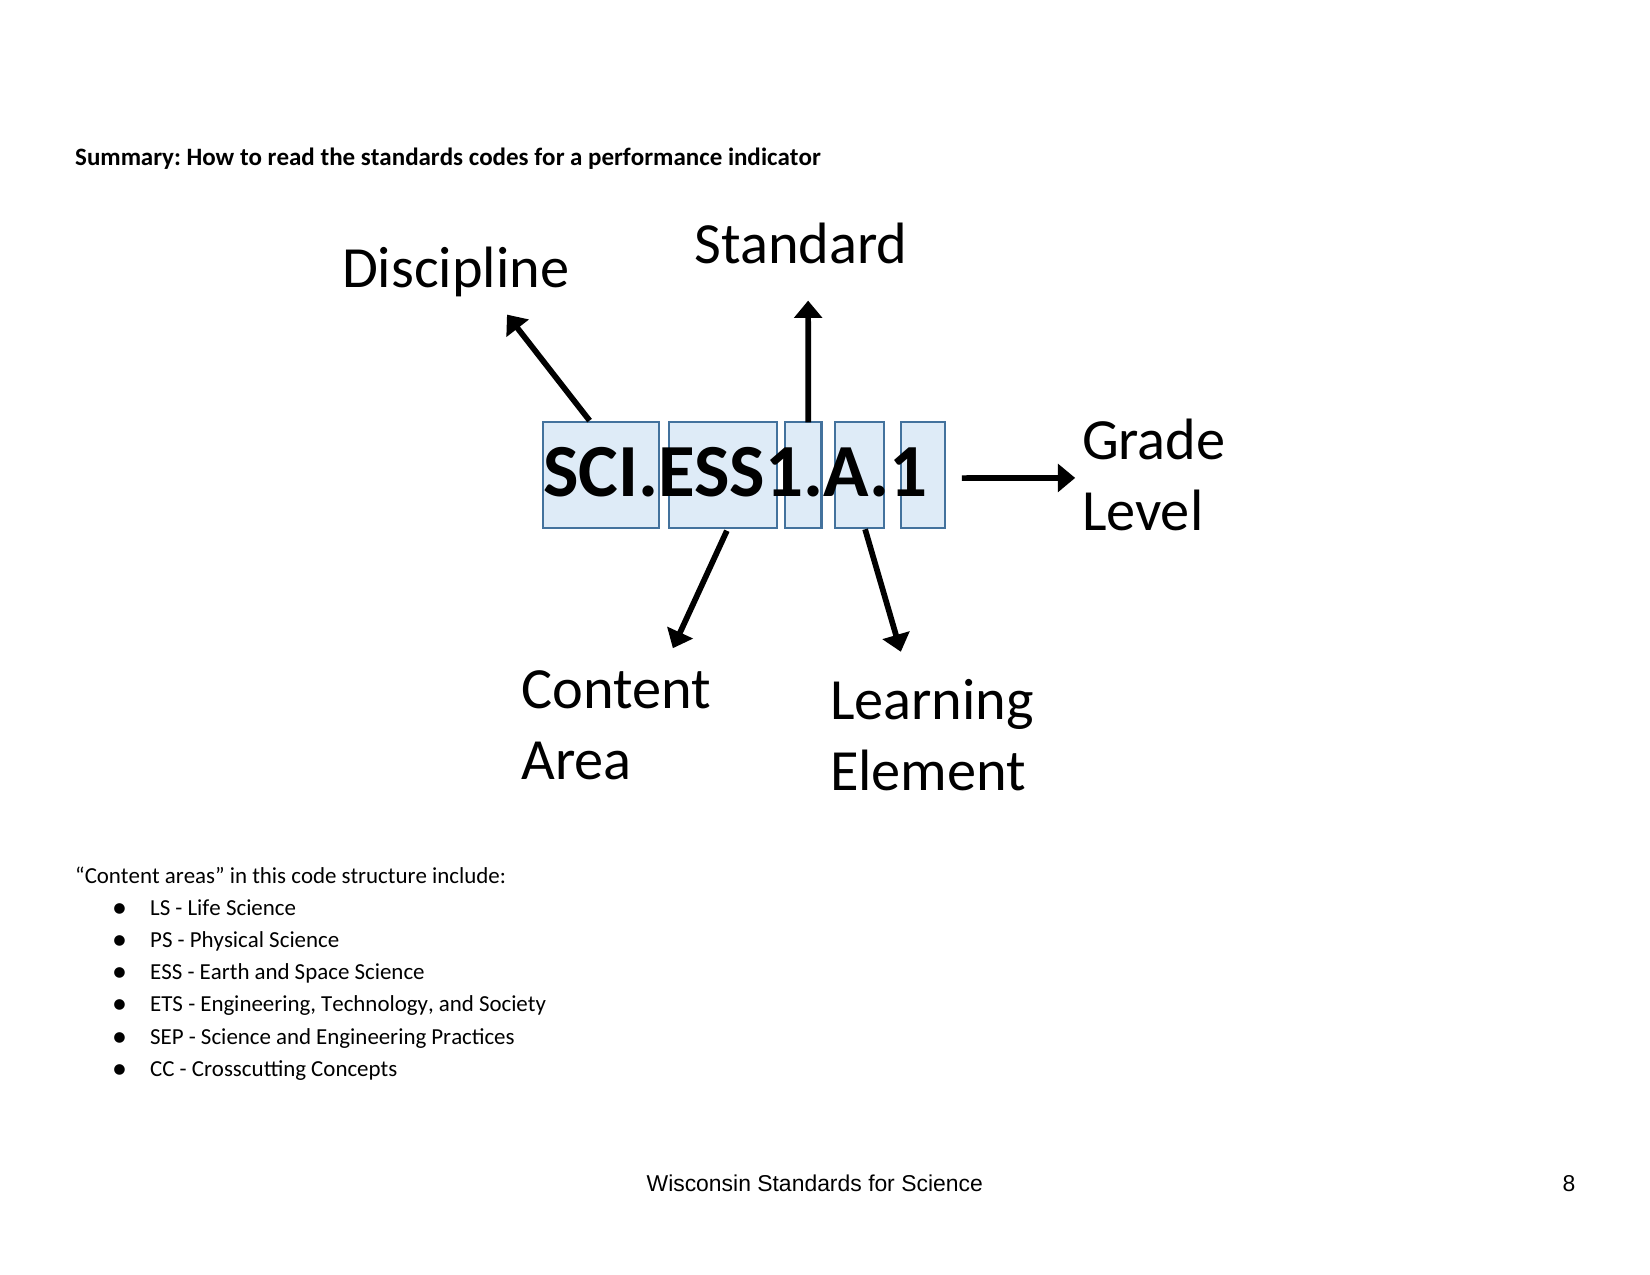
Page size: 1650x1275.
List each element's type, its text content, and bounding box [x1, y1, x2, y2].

list LS - Life Science [112, 893, 1575, 921]
text Summary: How to read the standards codes for a performance indicator [75, 141, 1575, 171]
list ETS - Engineering, Technology, and Society [112, 989, 1575, 1018]
list ESS - Earth and Space Science [112, 957, 1575, 985]
text “Content areas” in this code structure include: [75, 861, 1575, 889]
list SEP - Science and Engineering Practices [112, 1022, 1575, 1050]
list PS - Physical Science [112, 925, 1575, 953]
list CC - Crosscutting Concepts [112, 1054, 1575, 1082]
